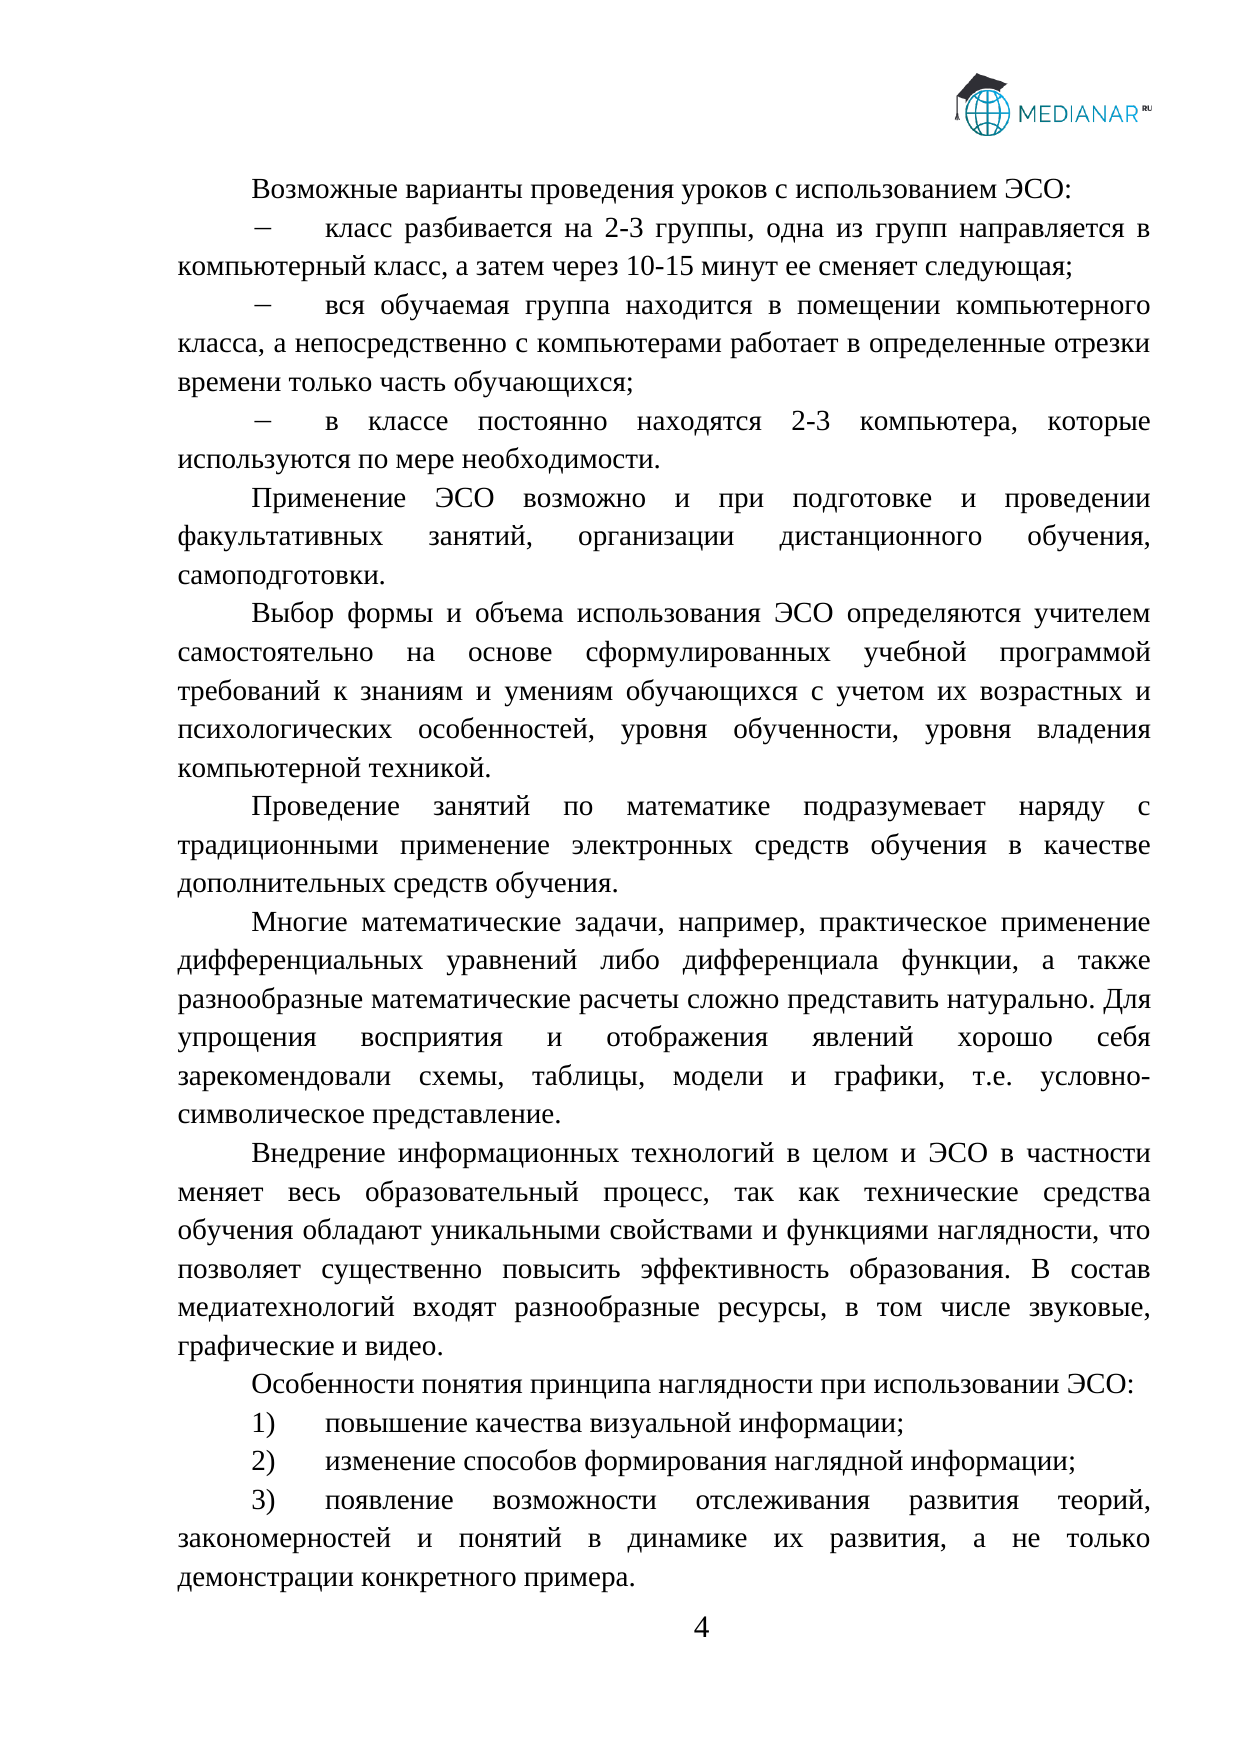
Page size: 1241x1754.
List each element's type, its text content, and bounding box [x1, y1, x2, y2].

list класс разбивается на 2-3 группы, одна из групп направляется в компьютерный класс, а затем через 10-15 минут ее сменяет следующая; [177, 210, 1152, 282]
list в классе постоянно находятся 2-3 компьютера, которые используются по мере необходимости. [177, 403, 1152, 475]
text Возможные варианты проведения уроков с использованием ЭСО: [177, 171, 1152, 205]
list повышение качества визуальной информации; [177, 1405, 1152, 1438]
text Внедрение информационных технологий в целом и ЭСО в частности меняет весь образовательный процесс, так как технические средства обучения обладают уникальными свойствами и функциями наглядности, что позволяет существенно повысить эффективность образования. В состав медиатехнологий входят разнообразные ресурсы, в том числе звуковые, графические и видео. [177, 1135, 1152, 1361]
list вся обучаемая группа находится в помещении компьютерного класса, а непосредственно с компьютерами работает в определенные отрезки времени только часть обучающихся; [177, 287, 1152, 398]
text Применение ЭСО возможно и при подготовке и проведении факультативных занятий, организации дистанционного обучения, самоподготовки. [177, 480, 1152, 591]
text Выбор формы и объема использования ЭСО определяются учителем самостоятельно на основе сформулированных учебной программой требований к знаниям и умениям обучающихся с учетом их возрастных и психологических особенностей, уровня обученности, уровня владения компьютерной техникой. [177, 596, 1152, 783]
list изменение способов формирования наглядной информации; [177, 1443, 1152, 1477]
text Проведение занятий по математике подразумевает наряду с традиционными применение электронных средств обучения в качестве дополнительных средств обучения. [177, 788, 1152, 899]
picture [954, 73, 1152, 136]
list появление возможности отслеживания развития теорий, закономерностей и понятий в динамике их развития, а не только демонстрации конкретного примера. [177, 1482, 1152, 1593]
text Многие математические задачи, например, практическое применение дифференциальных уравнений либо дифференциала функции, а также разнообразные математические расчеты сложно представить натурально. Для упрощения восприятия и отображения явлений хорошо себя зарекомендовали схемы, таблицы, модели и графики, т.е. условно-символическое представление. [177, 904, 1152, 1130]
text Особенности понятия принципа наглядности при использовании ЭСО: [177, 1366, 1152, 1400]
